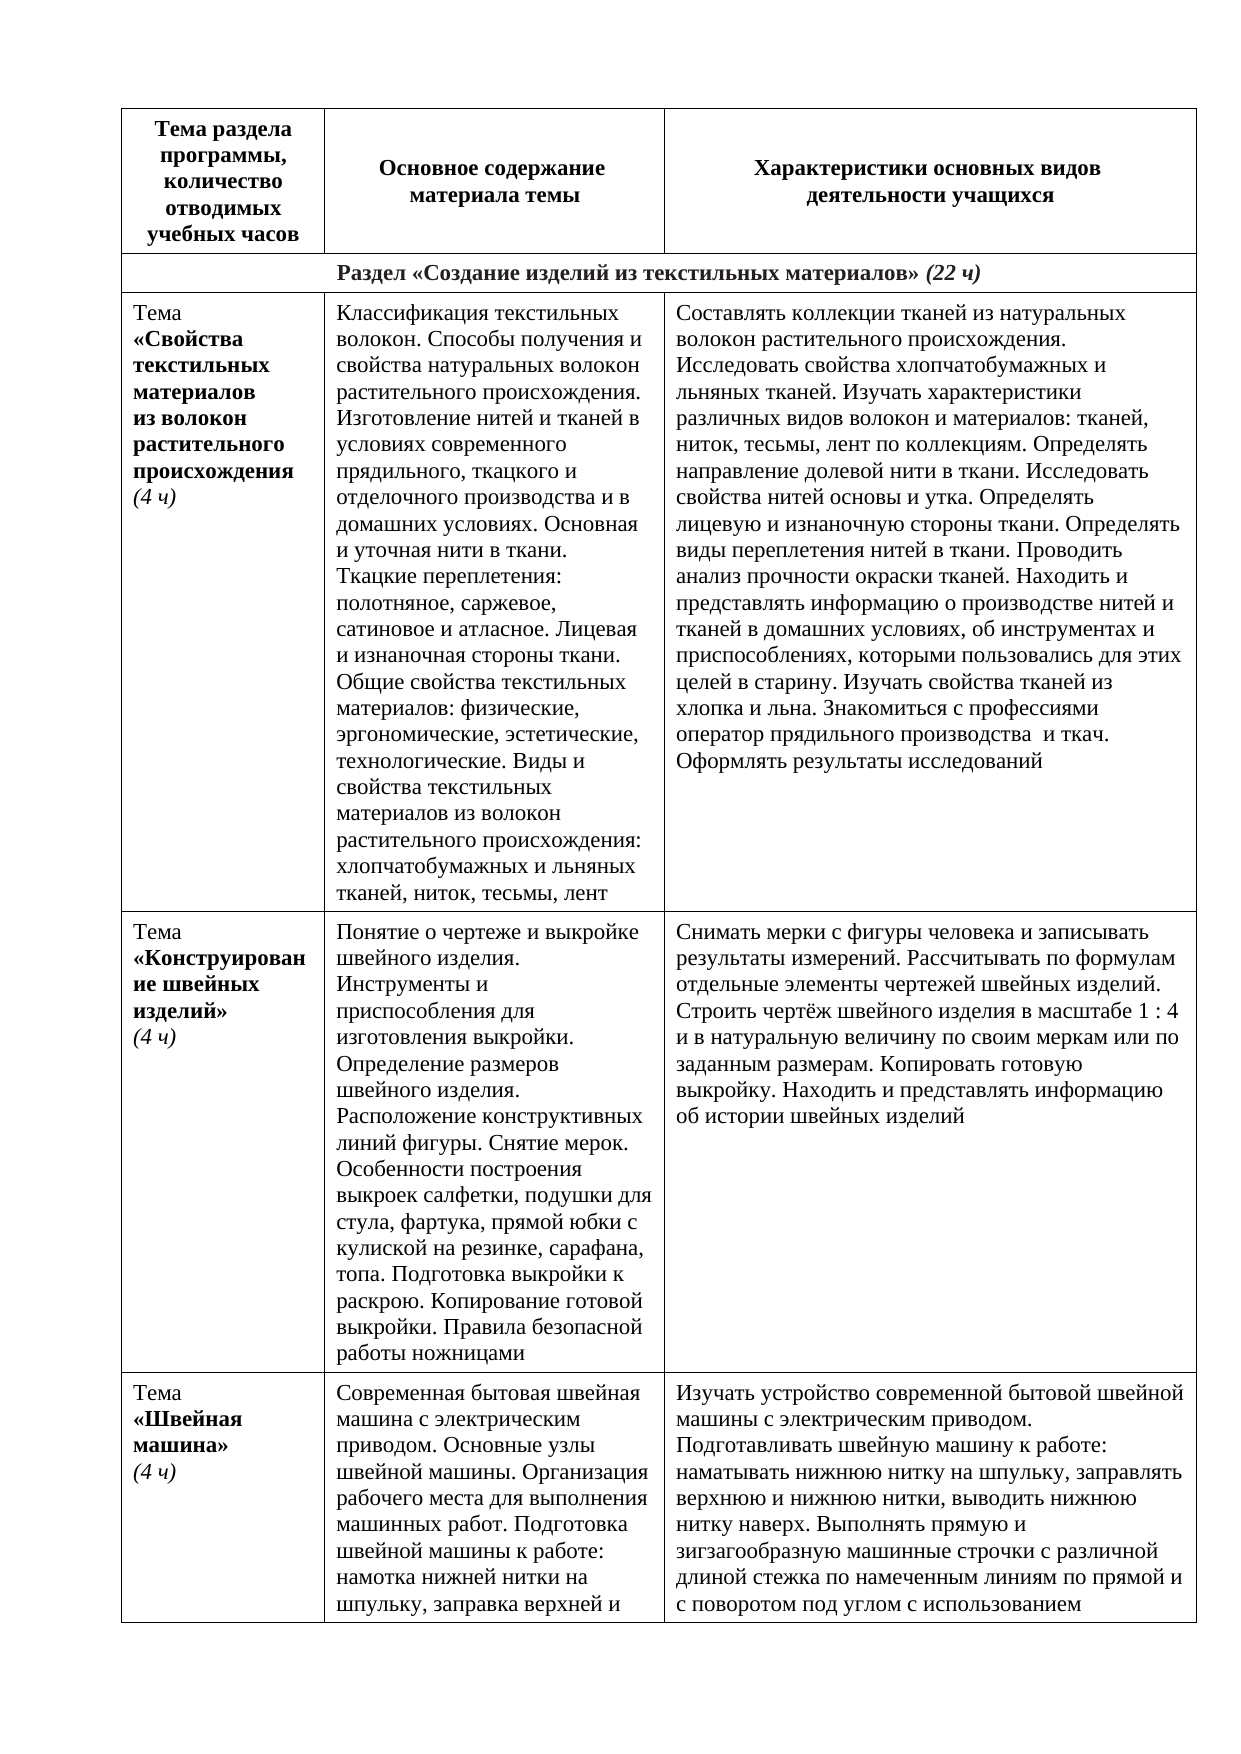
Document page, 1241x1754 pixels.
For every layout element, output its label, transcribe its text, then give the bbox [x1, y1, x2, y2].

table_cell Раздел «Создание изделий из текстильных материалов» (22 ч) [122, 254, 1196, 292]
table_cell Понятие о чертеже и выкройке швейного изделия. Инструменты и приспособления для изготовления выкройки. Определение размеров швейного изделия. Расположение конструктивных линий фигуры. Снятие мерок. Особенности построения выкроек салфетки, подушки для стула, фартука, прямой юбки с кулиской на резинке, сарафана, топа. Подготовка выкройки к раскрою. Копирование готовой выкройки. Правила безопасной работы ножницами [325, 912, 664, 1372]
table_header Характеристики основных видов деятельности учащихся [665, 109, 1196, 252]
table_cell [325, 1373, 664, 1622]
table_header Основное содержание материала темы [325, 109, 664, 252]
table_cell Составлять коллекции тканей из натуральных волокон растительного происхождения. Исследовать свойства хлопчатобумажных и льняных тканей. Изучать характеристики различных видов волокон и материалов: тканей, ниток, тесьмы, лент по коллекциям. Определять направление долевой нити в ткани. Исследовать свойства нитей основы и утка. Определять лицевую и изнаночную стороны ткани. Определять виды переплетения нитей в ткани. Проводить анализ прочности окраски тканей. Находить и представлять информацию о производстве нитей и тканей в домашних условиях, об инструментах и приспособлениях, которыми пользовались для этих целей в старину. Изучать свойства тканей из хлопка и льна. Знакомиться с профессиями оператор прядильного производства и ткач. Оформлять результаты исследований [665, 293, 1196, 911]
table_cell Тема «Конструирование швейных изделий» (4 ч) [122, 912, 324, 1372]
table_cell Тема «Швейная машина» (4 ч) [122, 1373, 324, 1622]
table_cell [665, 1373, 1196, 1622]
table_cell Тема «Свойства текстильных материалов из волокон растительного происхождения (4 ч) [122, 293, 324, 911]
table_header Тема раздела программы, количество отводимых учебных часов [122, 109, 324, 252]
table_cell Классификация текстильных волокон. Способы получения и свойства натуральных волокон растительного происхождения. Изготовление нитей и тканей в условиях современного прядильного, ткацкого и отделочного производства и в домашних условиях. Основная и уточная нити в ткани. Ткацкие переплетения: полотняное, саржевое, сатиновое и атласное. Лицевая и изнаночная стороны ткани. Общие свойства текстильных материалов: физические, эргономические, эстетические, технологические. Виды и свойства текстильных материалов из волокон растительного происхождения: хлопчатобумажных и льняных тканей, ниток, тесьмы, лент [325, 293, 664, 911]
table_cell Снимать мерки с фигуры человека и записывать результаты измерений. Рассчитывать по формулам отдельные элементы чертежей швейных изделий. Строить чертёж швейного изделия в масштабе 1 : 4 и в натуральную величину по своим меркам или по заданным размерам. Копировать готовую выкройку. Находить и представлять информацию об истории швейных изделий [665, 912, 1196, 1372]
